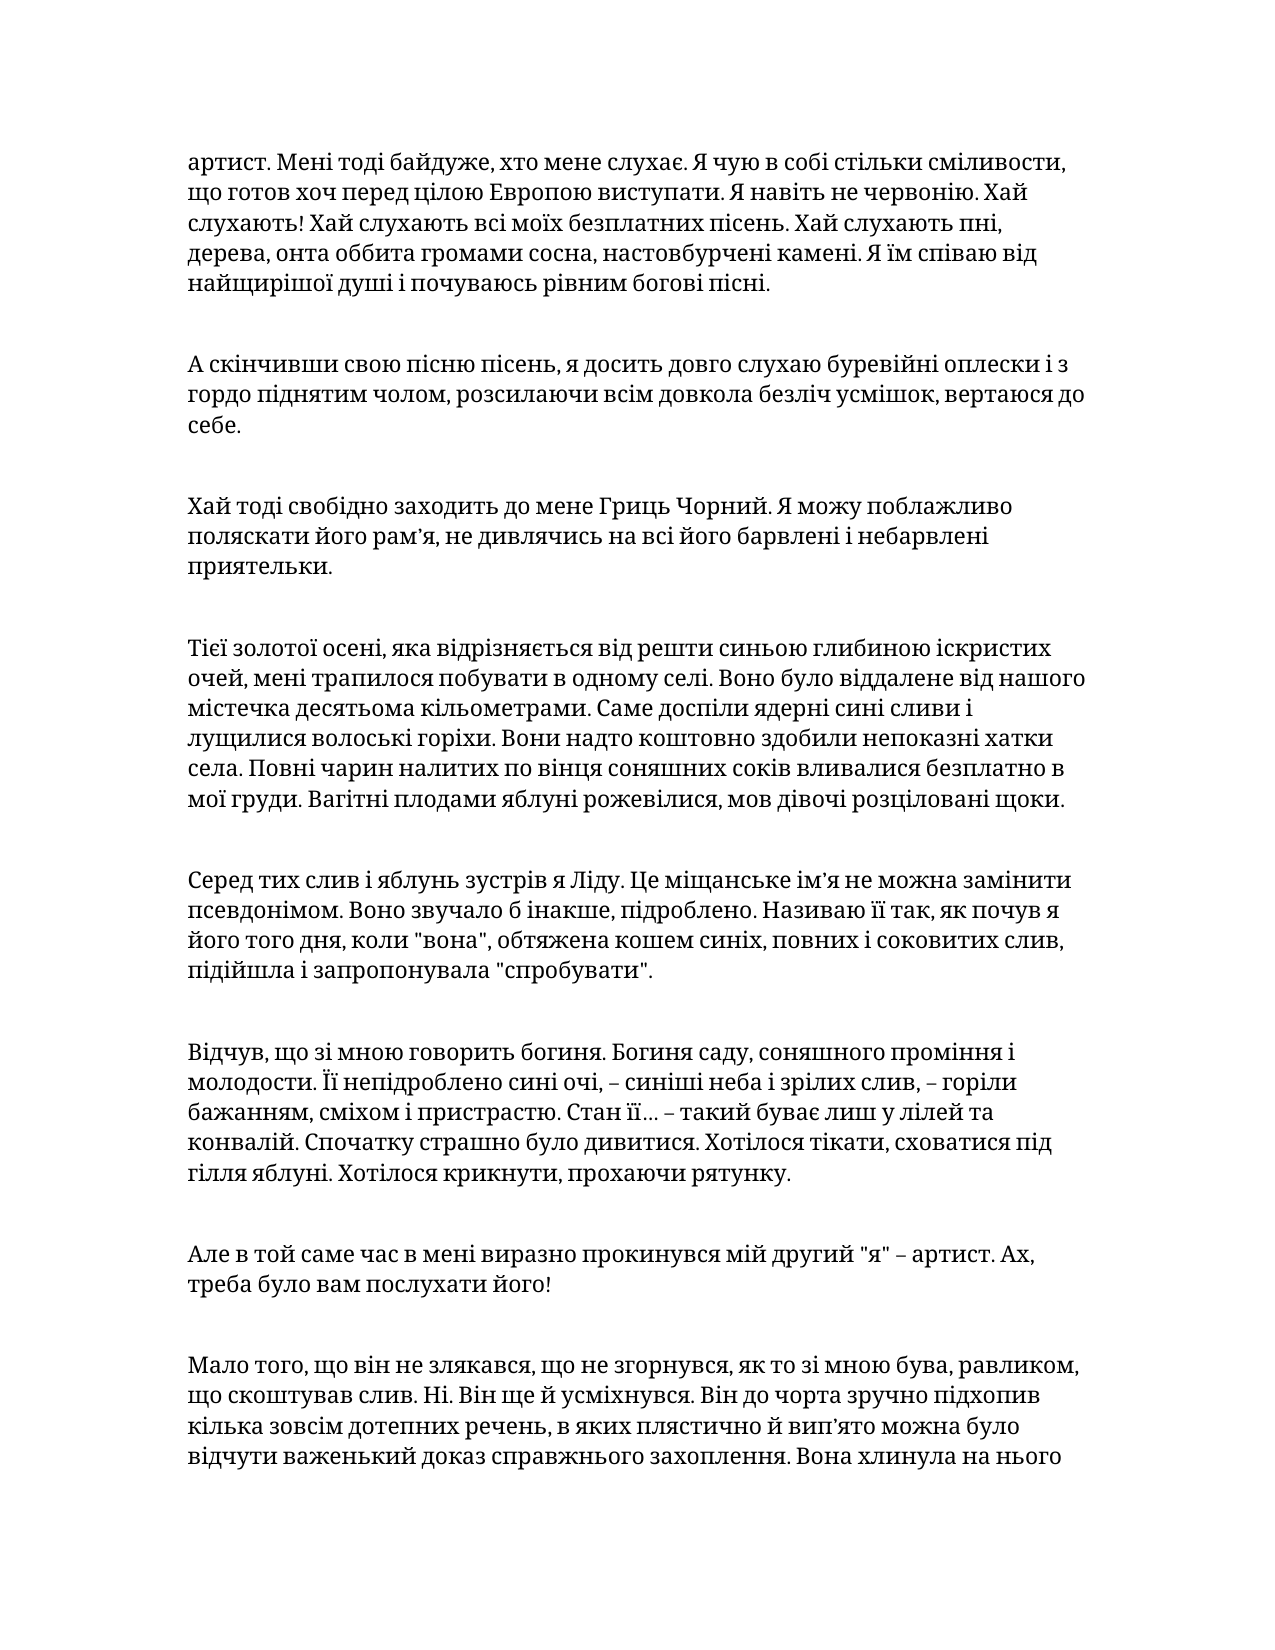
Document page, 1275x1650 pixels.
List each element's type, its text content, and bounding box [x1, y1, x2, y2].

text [187, 150, 1087, 297]
text Тієї золотої осені, яка відрізняється від решти синьою глибиною іскристих очей, мені трапилося побувати в одному селі. Воно було віддалене від нашого містечка десятьома кільометрами. Саме доспіли ядерні сині сливи і лущилися волоські горіхи. Вони надто коштовно здобили непоказні хатки села. Повні чарин налитих по вінця соняшних соків вливалися безплатно в мої груди. Вагітні плодами яблуні рожевілися, мов дівочі розціловані щоки. [187, 605, 1087, 813]
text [187, 1323, 1087, 1470]
text Але в той саме час в мені виразно прокинувся мій другий "я" – артист. Ах, треба було вам послухати його! [187, 1211, 1087, 1298]
text Серед тих слив і яблунь зустрів я Ліду. Це міщанське ім’я не можна замінити псевдонімом. Воно звучало б інакше, підроблено. Називаю її так, як почув я його того дня, коли "вона", обтяжена кошем синіх, повних і соковитих слив, підійшла і запропонувала "спробувати". [187, 837, 1087, 985]
text Хай тоді свобідно заходить до мене Гриць Чорний. Я можу поблажливо поляскати його рам’я, не дивлячись на всі його барвлені і небарвлені приятельки. [187, 463, 1087, 581]
text Відчув, що зі мною говорить богиня. Богиня саду, соняшного проміння і молодости. Її непідроблено сині очі, – синіші неба і зрілих слив, – горіли бажанням, сміхом і пристрастю. Стан її… – такий буває лиш у лілей та конвалій. Спочатку страшно було дивитися. Хотілося тікати, сховатися під гілля яблуні. Хотілося крикнути, прохаючи рятунку. [187, 1009, 1087, 1187]
text А скінчивши свою пісню пісень, я досить довго слухаю буревійні оплески і з гордо піднятим чолом, розсилаючи всім довкола безліч усмішок, вертаюся до себе. [187, 322, 1087, 439]
